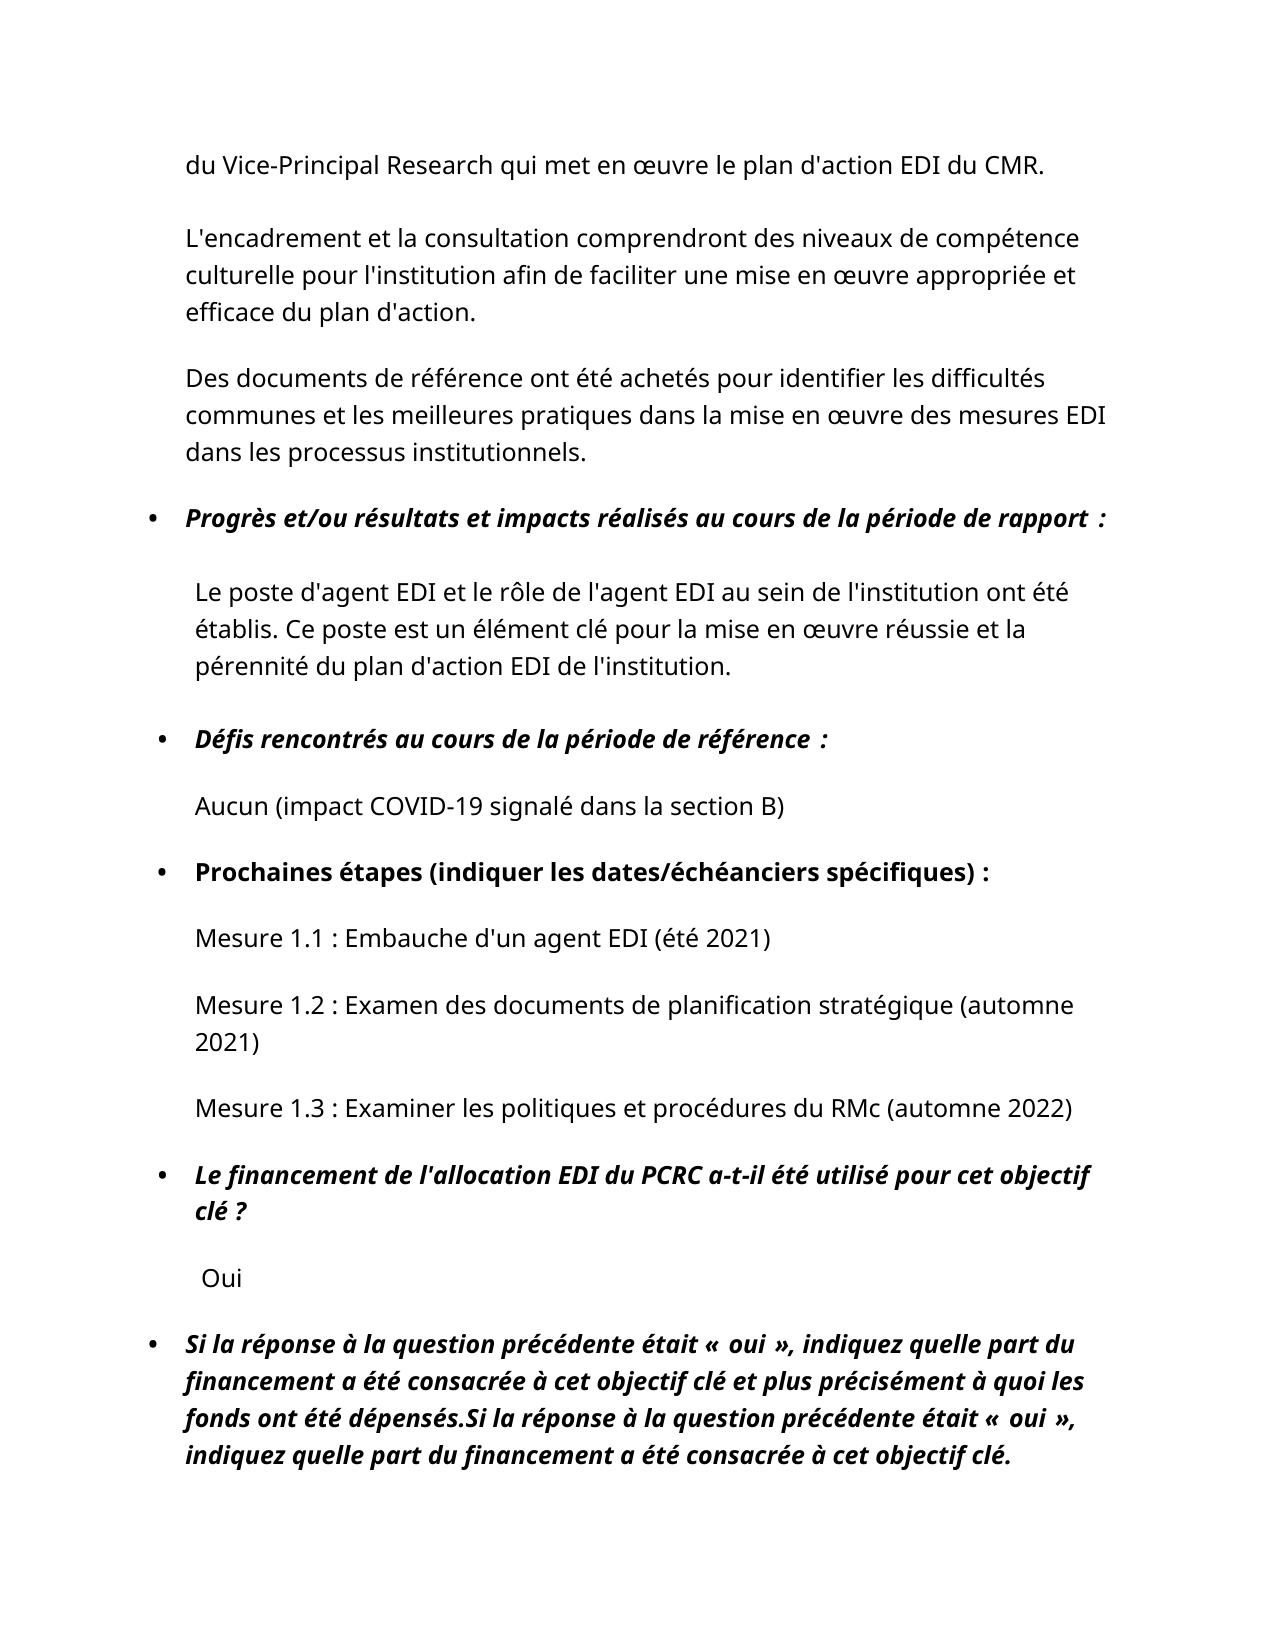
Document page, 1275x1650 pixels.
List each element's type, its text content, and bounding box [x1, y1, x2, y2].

list Progrès et/ou résultats et impacts réalisés au cours de la période de rapport : [148, 501, 1127, 535]
list Si la réponse à la question précédente était « oui », indiquez quelle part du financement a été consacrée à cet objectif clé et plus précisément à quoi les fonds ont été dépensés.Si la réponse à la question précédente était « oui », indiquez quelle part du financement a été consacrée à cet objectif clé. [148, 1327, 1127, 1471]
text Mesure 1.1 : Embauche d'un agent EDI (été 2021) [194, 921, 1127, 985]
text Mesure 1.2 : Examen des documents de planification stratégique (automne 2021) [194, 988, 1127, 1089]
list Défis rencontrés au cours de la période de référence : [157, 722, 1127, 786]
list Le financement de l'allocation EDI du PCRC a-t-il été utilisé pour cet objectif clé ? [157, 1157, 1127, 1258]
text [185, 148, 1127, 359]
text Aucun (impact COVID-19 signalé dans la section B) [194, 788, 1127, 852]
text Oui [194, 1261, 1127, 1325]
text Mesure 1.3 : Examiner les politiques et procédures du RMc (automne 2022) [194, 1091, 1127, 1155]
text Le poste d'agent EDI et le rôle de l'agent EDI au sein de l'institution ont été établis. Ce poste est un élément clé pour la mise en œuvre réussie et la pérennité du plan d'action EDI de l'institution. [194, 538, 1127, 682]
list Prochaines étapes (indiquer les dates/échéanciers spécifiques) : [157, 855, 1127, 919]
